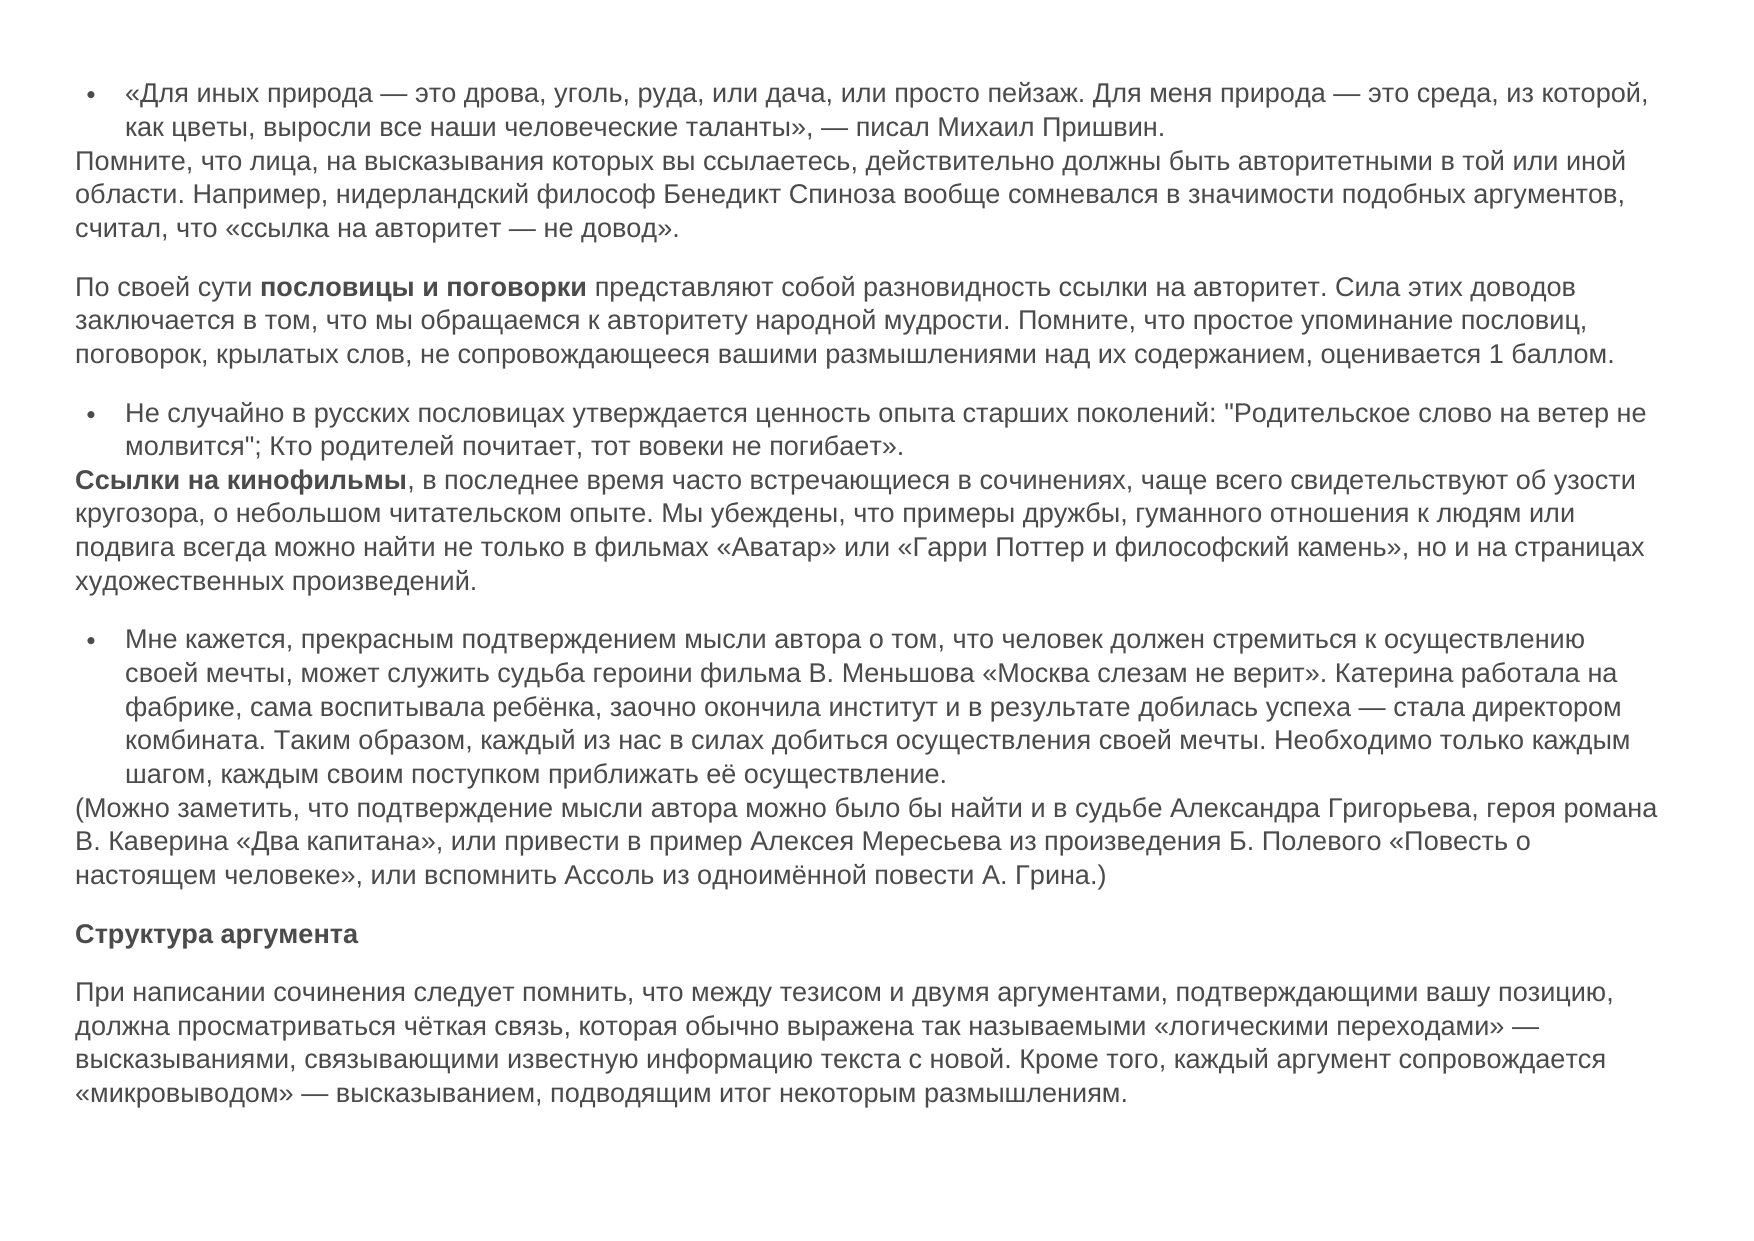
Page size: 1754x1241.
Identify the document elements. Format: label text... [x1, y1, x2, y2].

text При написании сочинения следует помнить, что между тезисом и двумя аргументами, подтверждающими вашу позицию, должна просматриваться чёткая связь, которая обычно выражена так называемыми «логическими переходами» — высказываниями, связывающими известную информацию текста с новой. Кроме того, каждый аргумент сопровождается «микровыводом» — высказыванием, подводящим итог некоторым размышлениям. [75, 974, 1679, 1108]
text (Можно заметить, что подтверждение мысли автора можно было бы найти и в судьбе Александра Григорьева, героя романа В. Каверина «Два капитана», или привести в пример Алексея Мересьева из произведения Б. Полевого «Повесть о настоящем человеке», или вспомнить Ассоль из одноимённой повести А. Грина.) [75, 789, 1679, 890]
text Помните, что лица, на высказывания которых вы ссылаетесь, действительно должны быть авторитетными в той или иной области. Например, нидерландский философ Бенедикт Спиноза вообще сомневался в значимости подобных аргументов, считал, что «ссылка на авторитет — не довод». [75, 142, 1679, 243]
list Не случайно в русских пословицах утверждается ценность опыта старших поколений: "Родительское слово на ветер не молвится"; Кто родителей почитает, тот вовеки не погибает». [87, 394, 1654, 461]
text Структура аргумента [75, 915, 1679, 949]
text Ссылки на кинофильмы, в последнее время часто встречающиеся в сочинениях, чаще всего свидетельствуют об узости кругозора, о небольшом читательском опыте. Мы убеждены, что примеры дружбы, гуманного отношения к людям или подвига всегда можно найти не только в фильмах «Аватар» или «Гарри Поттер и философский камень», но и на страницах художественных произведений. [75, 461, 1679, 596]
text По своей сути пословицы и поговорки представляют собой разновидность ссылки на авторитет. Сила этих доводов заключается в том, что мы обращаемся к авторитету народной мудрости. Помните, что простое упоминание пословиц, поговорок, крылатых слов, не сопровождающееся вашими размышлениями над их содержанием, оценивается 1 баллом. [75, 268, 1679, 369]
list «Для иных природа — это дрова, уголь, руда, или дача, или просто пейзаж. Для меня природа — это среда, из которой, как цветы, выросли все наши человеческие таланты», — писал Михаил Пришвин. [87, 75, 1654, 142]
list Мне кажется, прекрасным подтверждением мысли автора о том, что человек должен стремиться к осуществлению своей мечты, может служить судьба героини фильма В. Меньшова «Москва слезам не верит». Катерина работала на фабрике, сама воспитывала ребёнка, заочно окончила институт и в результате добилась успеха — стала директором комбината. Таким образом, каждый из нас в силах добиться осуществления своей мечты. Необходимо только каждым шагом, каждым своим поступком приближать её осуществление. [87, 621, 1654, 789]
